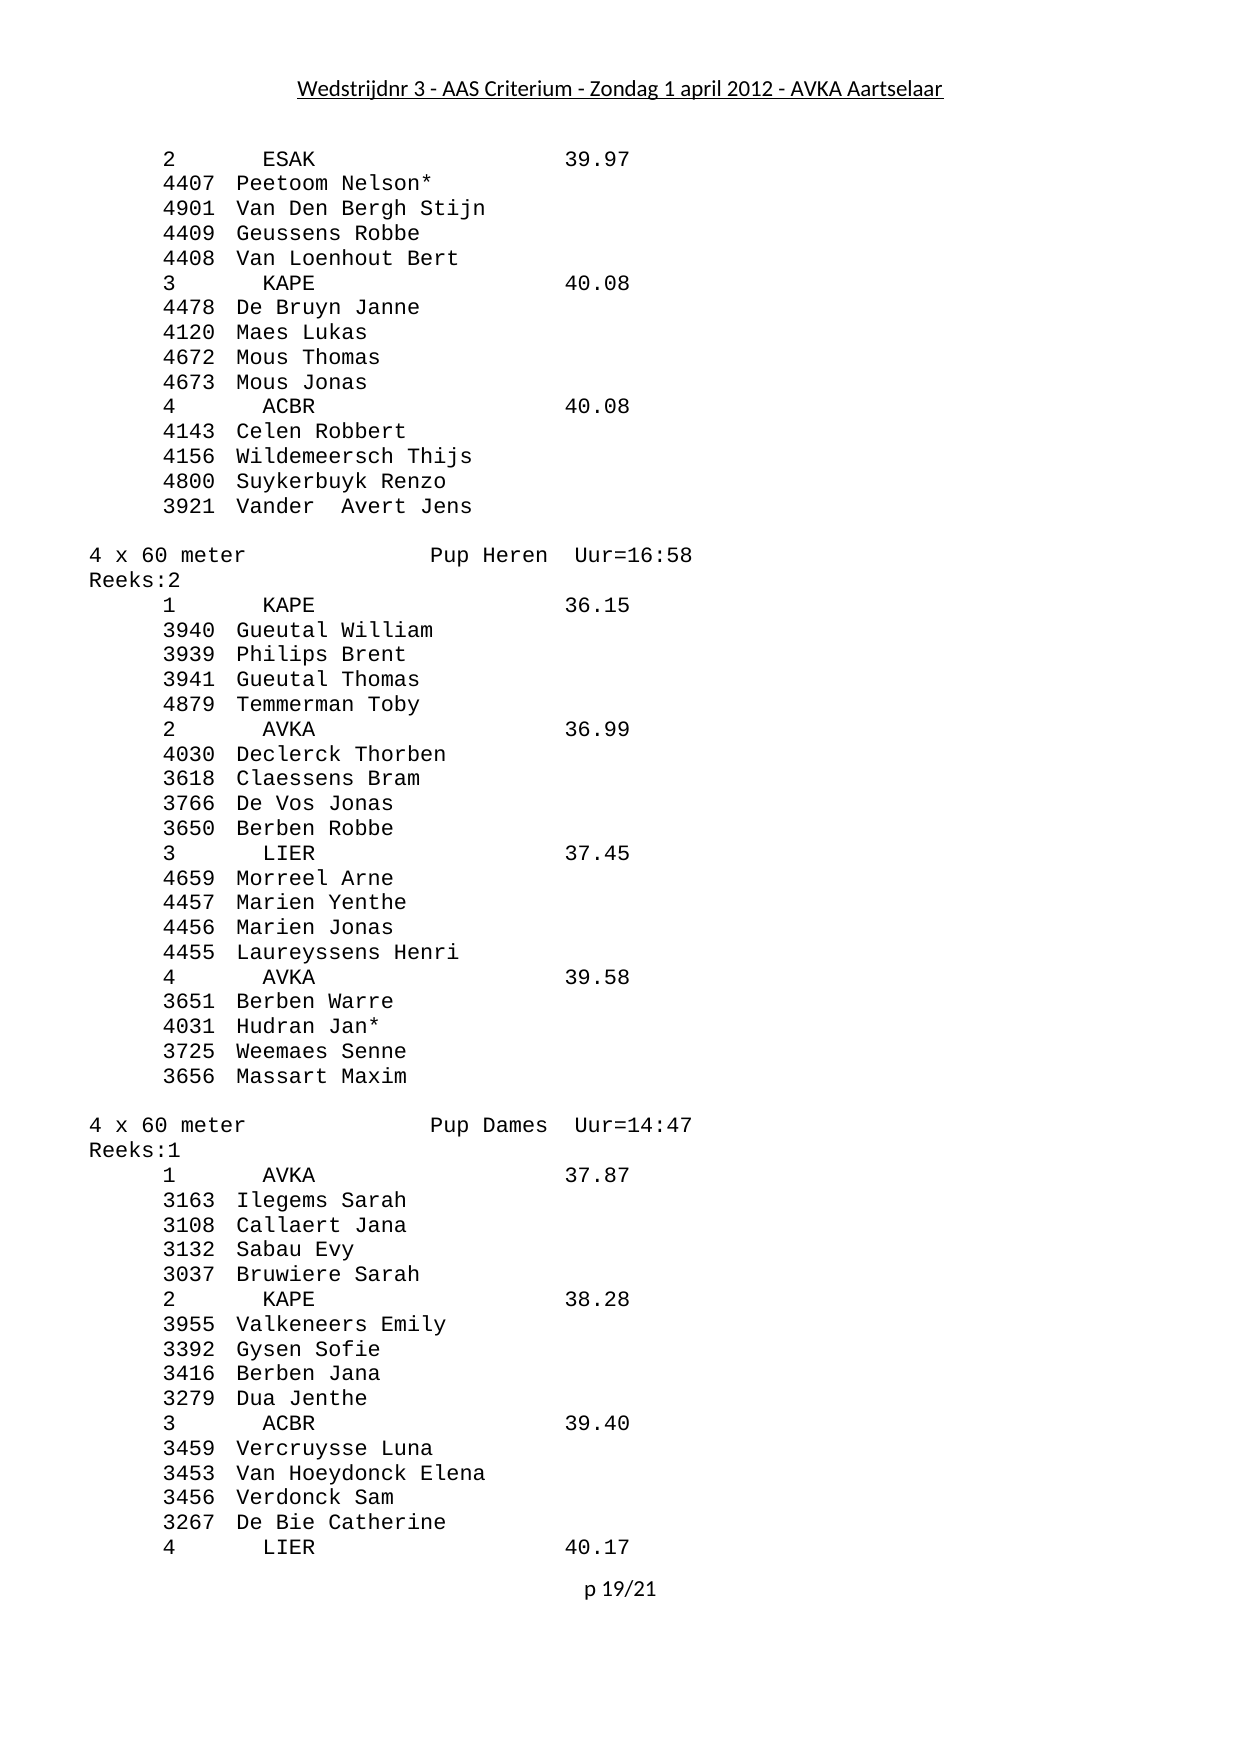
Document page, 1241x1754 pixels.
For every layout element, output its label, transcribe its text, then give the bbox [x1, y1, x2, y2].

text 3651 Berben Warre [89, 991, 1152, 1015]
text 3459 Vercruysse Luna [89, 1437, 1152, 1462]
text 3037 Bruwiere Sarah [89, 1263, 1152, 1288]
text 4457 Marien Yenthe [89, 891, 1152, 916]
text 4879 Temmerman Toby [89, 693, 1152, 718]
text 3656 Massart Maxim [89, 1065, 1152, 1090]
text 3921 Vander Avert Jens [89, 495, 1152, 519]
text 3941 Gueutal Thomas [89, 668, 1152, 693]
text 3650 Berben Robbe [89, 817, 1152, 842]
text Reeks:2 [89, 569, 1152, 594]
text 4 AVKA 39.58 [89, 966, 1152, 991]
text 4156 Wildemeersch Thijs [89, 445, 1152, 470]
text 2 KAPE 38.28 [89, 1288, 1152, 1313]
text 4120 Maes Lukas [89, 321, 1152, 346]
text 4408 Van Loenhout Bert [89, 247, 1152, 272]
text 4901 Van Den Bergh Stijn [89, 197, 1152, 222]
text 3 ACBR 39.40 [89, 1412, 1152, 1437]
text 4 LIER 40.17 [89, 1536, 1152, 1561]
text 4455 Laureyssens Henri [89, 941, 1152, 966]
text 3416 Berben Jana [89, 1362, 1152, 1387]
text 1 AVKA 37.87 [89, 1164, 1152, 1189]
text 3955 Valkeneers Emily [89, 1313, 1152, 1338]
text 4030 Declerck Thorben [89, 743, 1152, 767]
text 3 LIER 37.45 [89, 842, 1152, 867]
text 3725 Weemaes Senne [89, 1040, 1152, 1065]
text 3279 Dua Jenthe [89, 1387, 1152, 1412]
text 4478 De Bruyn Janne [89, 296, 1152, 321]
text 3940 Gueutal William [89, 619, 1152, 643]
text 1 KAPE 36.15 [89, 594, 1152, 619]
text 4672 Mous Thomas [89, 346, 1152, 371]
text 3267 De Bie Catherine [89, 1511, 1152, 1536]
text 3163 Ilegems Sarah [89, 1189, 1152, 1214]
text 3618 Claessens Bram [89, 767, 1152, 792]
text 3392 Gysen Sofie [89, 1338, 1152, 1362]
text 4407 Peetoom Nelson* [89, 172, 1152, 197]
text 4659 Morreel Arne [89, 867, 1152, 891]
text 2 AVKA 36.99 [89, 718, 1152, 743]
text 4 x 60 meter Pup Heren Uur=16:58 [89, 544, 1152, 569]
text 3108 Callaert Jana [89, 1214, 1152, 1238]
text 4031 Hudran Jan* [89, 1015, 1152, 1040]
text 4143 Celen Robbert [89, 420, 1152, 445]
text 4409 Geussens Robbe [89, 222, 1152, 247]
text 4456 Marien Jonas [89, 916, 1152, 941]
text 3766 De Vos Jonas [89, 792, 1152, 817]
text 3132 Sabau Evy [89, 1238, 1152, 1263]
text Reeks:1 [89, 1139, 1152, 1164]
text 4 x 60 meter Pup Dames Uur=14:47 [89, 1114, 1152, 1139]
text 4673 Mous Jonas [89, 371, 1152, 396]
text 3 KAPE 40.08 [89, 272, 1152, 296]
text 4 ACBR 40.08 [89, 396, 1152, 420]
text 3456 Verdonck Sam [89, 1486, 1152, 1511]
text 4800 Suykerbuyk Renzo [89, 470, 1152, 495]
text 3453 Van Hoeydonck Elena [89, 1462, 1152, 1486]
text 2 ESAK 39.97 [89, 148, 1152, 172]
text 3939 Philips Brent [89, 643, 1152, 668]
